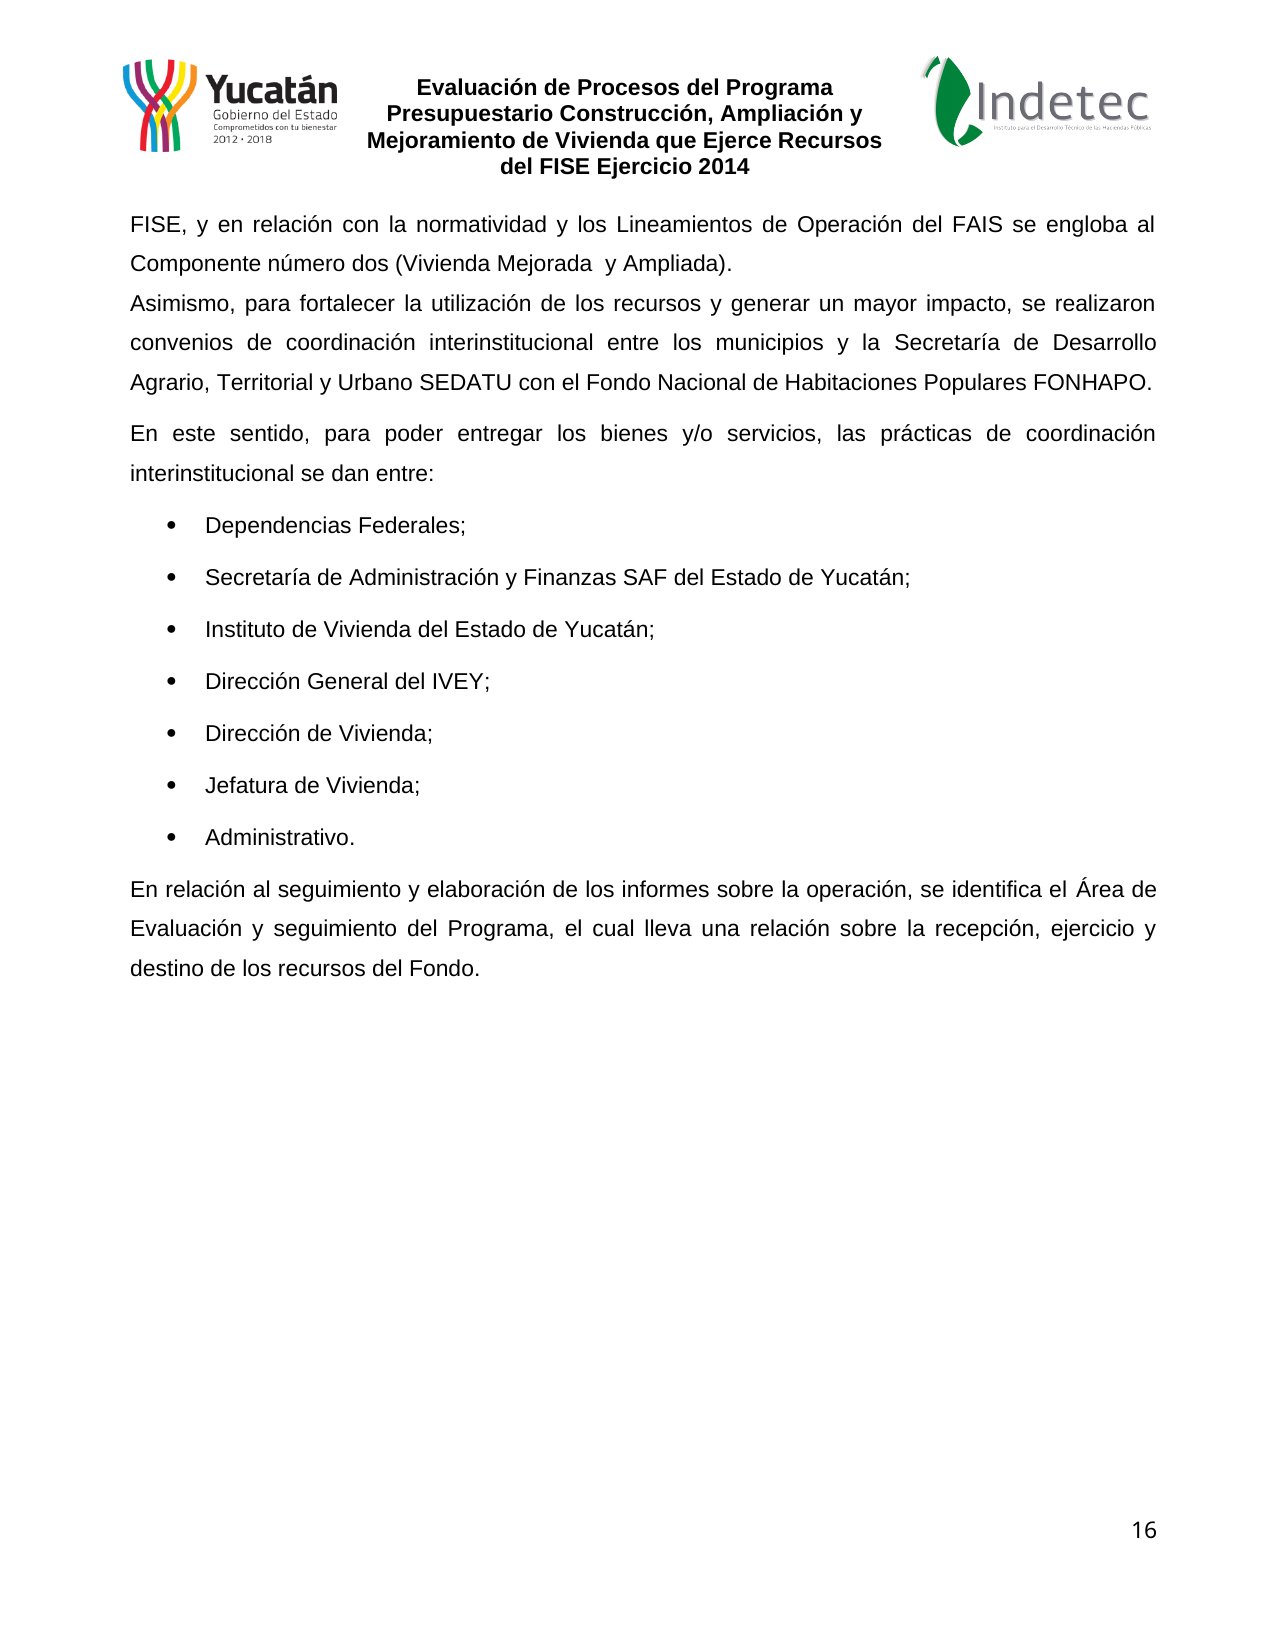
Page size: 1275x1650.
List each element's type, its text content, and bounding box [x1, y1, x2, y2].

list Instituto de Vivienda del Estado de Yucatán; [167, 616, 1157, 642]
text En este sentido, para poder entregar los bienes y/o servicios, las prácticas de coordinación interinstitucional se dan entre: [130, 420, 1157, 486]
text Asimismo, para fortalecer la utilización de los recursos y generar un mayor impacto, se realizaron convenios de coordinación interinstitucional entre los municipios y la Secretaría de Desarrollo Agrario, Territorial y Urbano SEDATU con el Fondo Nacional de Habitaciones Populares FONHAPO. [130, 289, 1157, 395]
list Jefatura de Vivienda; [167, 772, 1157, 798]
list Dirección de Vivienda; [167, 720, 1157, 746]
picture [101, 12, 358, 199]
list Administrativo. [167, 824, 1157, 850]
list Dependencias Federales; [167, 512, 1157, 538]
list Secretaría de Administración y Finanzas SAF del Estado de Yucatán; [167, 564, 1157, 590]
text En relación al seguimiento y elaboración de los informes sobre la operación, se identifica el Área de Evaluación y seguimiento del Programa, el cual lleva una relación sobre la recepción, ejercicio y destino de los recursos del Fondo. [130, 876, 1157, 981]
list Dirección General del IVEY; [167, 668, 1157, 694]
picture [917, 50, 1157, 151]
